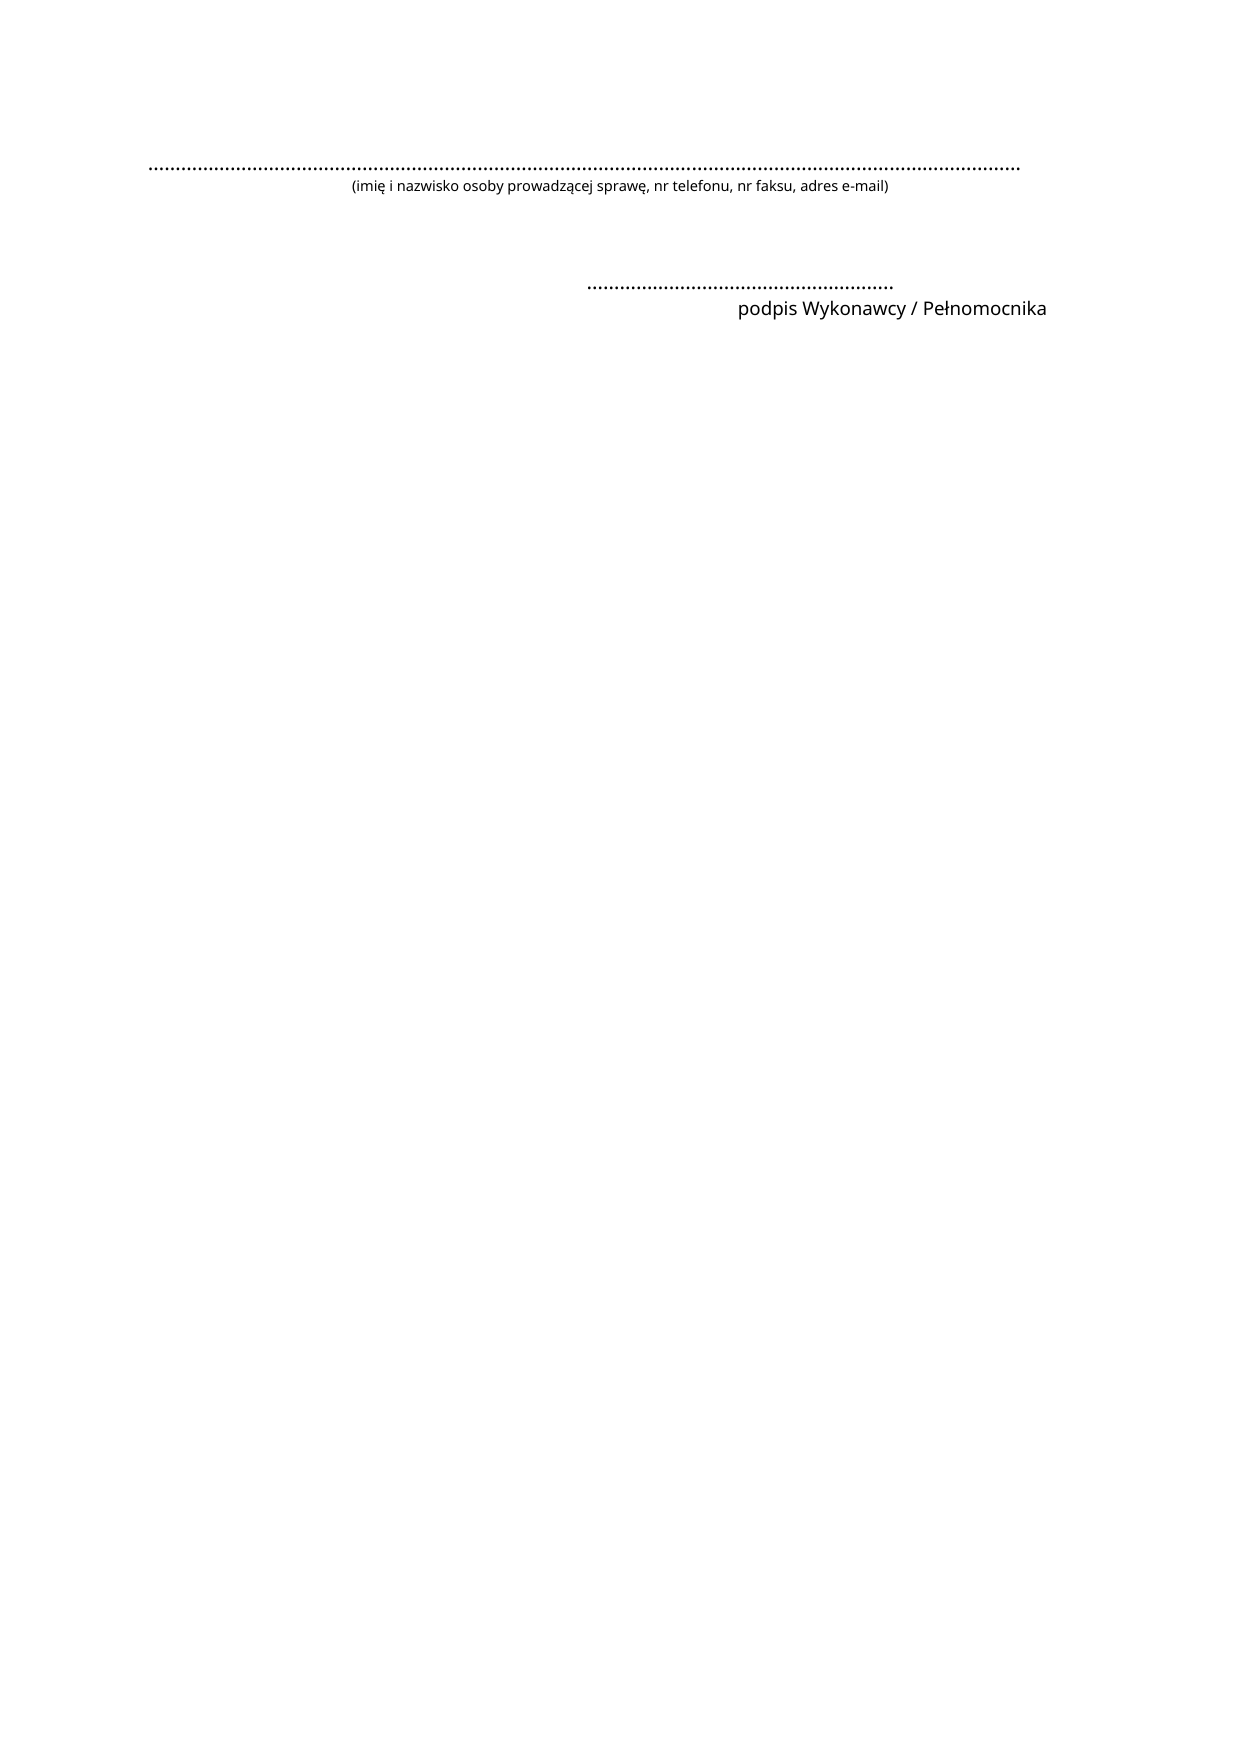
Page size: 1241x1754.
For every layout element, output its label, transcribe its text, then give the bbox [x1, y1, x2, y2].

text …………………………………………………………………………………………………………………………………………… [148, 148, 1093, 176]
text ……………………………………………….. [148, 267, 1093, 295]
text podpis Wykonawcy / Pełnomocnika [738, 295, 1093, 321]
text (imię i nazwisko osoby prowadzącej sprawę, nr telefonu, nr faksu, adres e-mail) [148, 176, 1093, 210]
